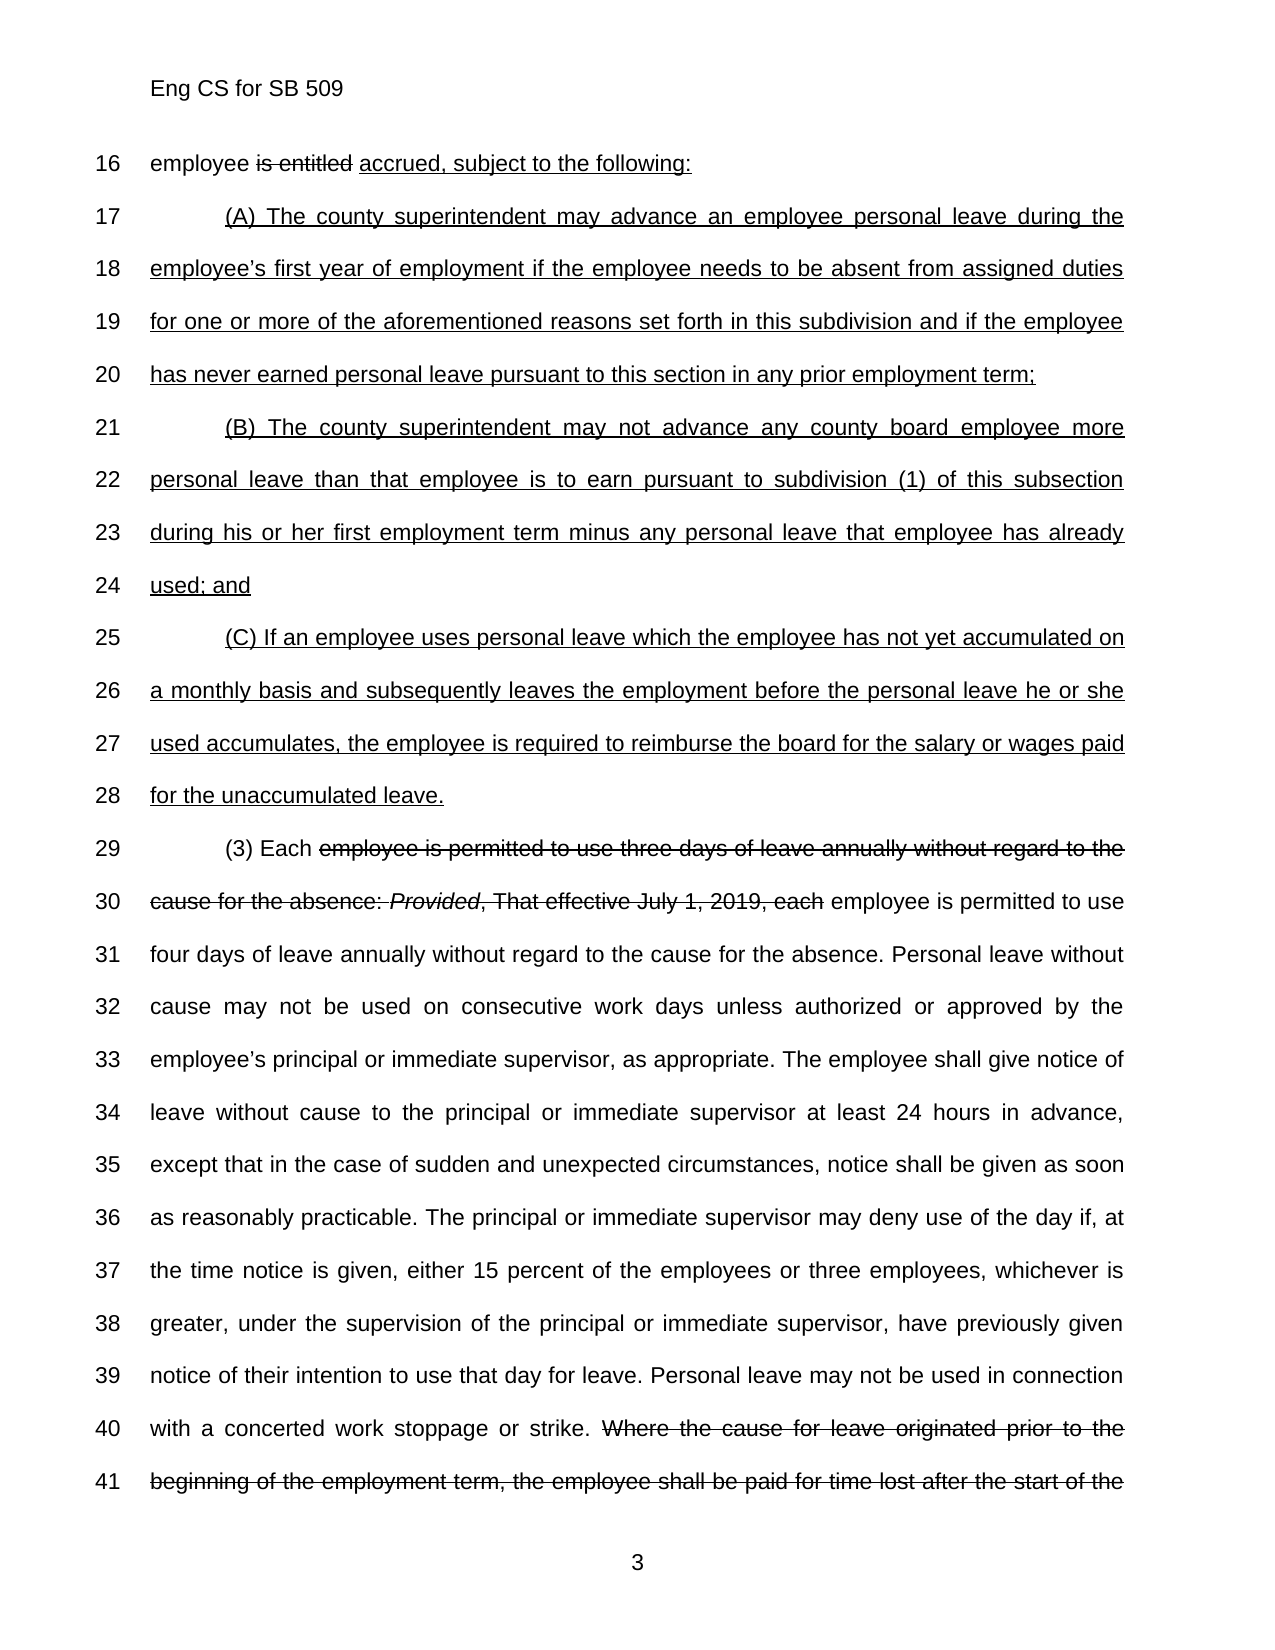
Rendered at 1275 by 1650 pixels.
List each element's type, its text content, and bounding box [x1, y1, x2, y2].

text (B) The county superintendent may not advance any county board employee more personal leave than that employee is to earn pursuant to subdivision (1) of this subsection during his or her first employment term minus any personal leave that employee has already used; and [150, 413, 1125, 542]
text (B) The county superintendent may not advance any county board employee more personal leave than that employee is to earn pursuant to subdivision (1) of this subsection during his or her first employment term minus any personal leave that employee has already used; and [150, 543, 1125, 598]
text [150, 150, 1125, 176]
text (C) If an employee uses personal leave which the employee has not yet accumulated on a monthly basis and subsequently leaves the employment before the personal leave he or she used accumulates, the employee is required to reimburse the board for the salary or wages paid for the unaccumulated leave. [150, 624, 1125, 700]
text (C) If an employee uses personal leave which the employee has not yet accumulated on a monthly basis and subsequently leaves the employment before the personal leave he or she used accumulates, the employee is required to reimburse the board for the salary or wages paid for the unaccumulated leave. [150, 701, 1125, 753]
text (C) If an employee uses personal leave which the employee has not yet accumulated on a monthly basis and subsequently leaves the employment before the personal leave he or she used accumulates, the employee is required to reimburse the board for the salary or wages paid for the unaccumulated leave. [150, 754, 1125, 809]
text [150, 835, 1125, 1494]
text (A) The county superintendent may advance an employee personal leave during the employee’s first year of employment if the employee needs to be absent from assigned duties for one or more of the aforementioned reasons set forth in this subdivision and if the employee has never earned personal leave pursuant to this section in any prior employment term; [150, 203, 1125, 387]
